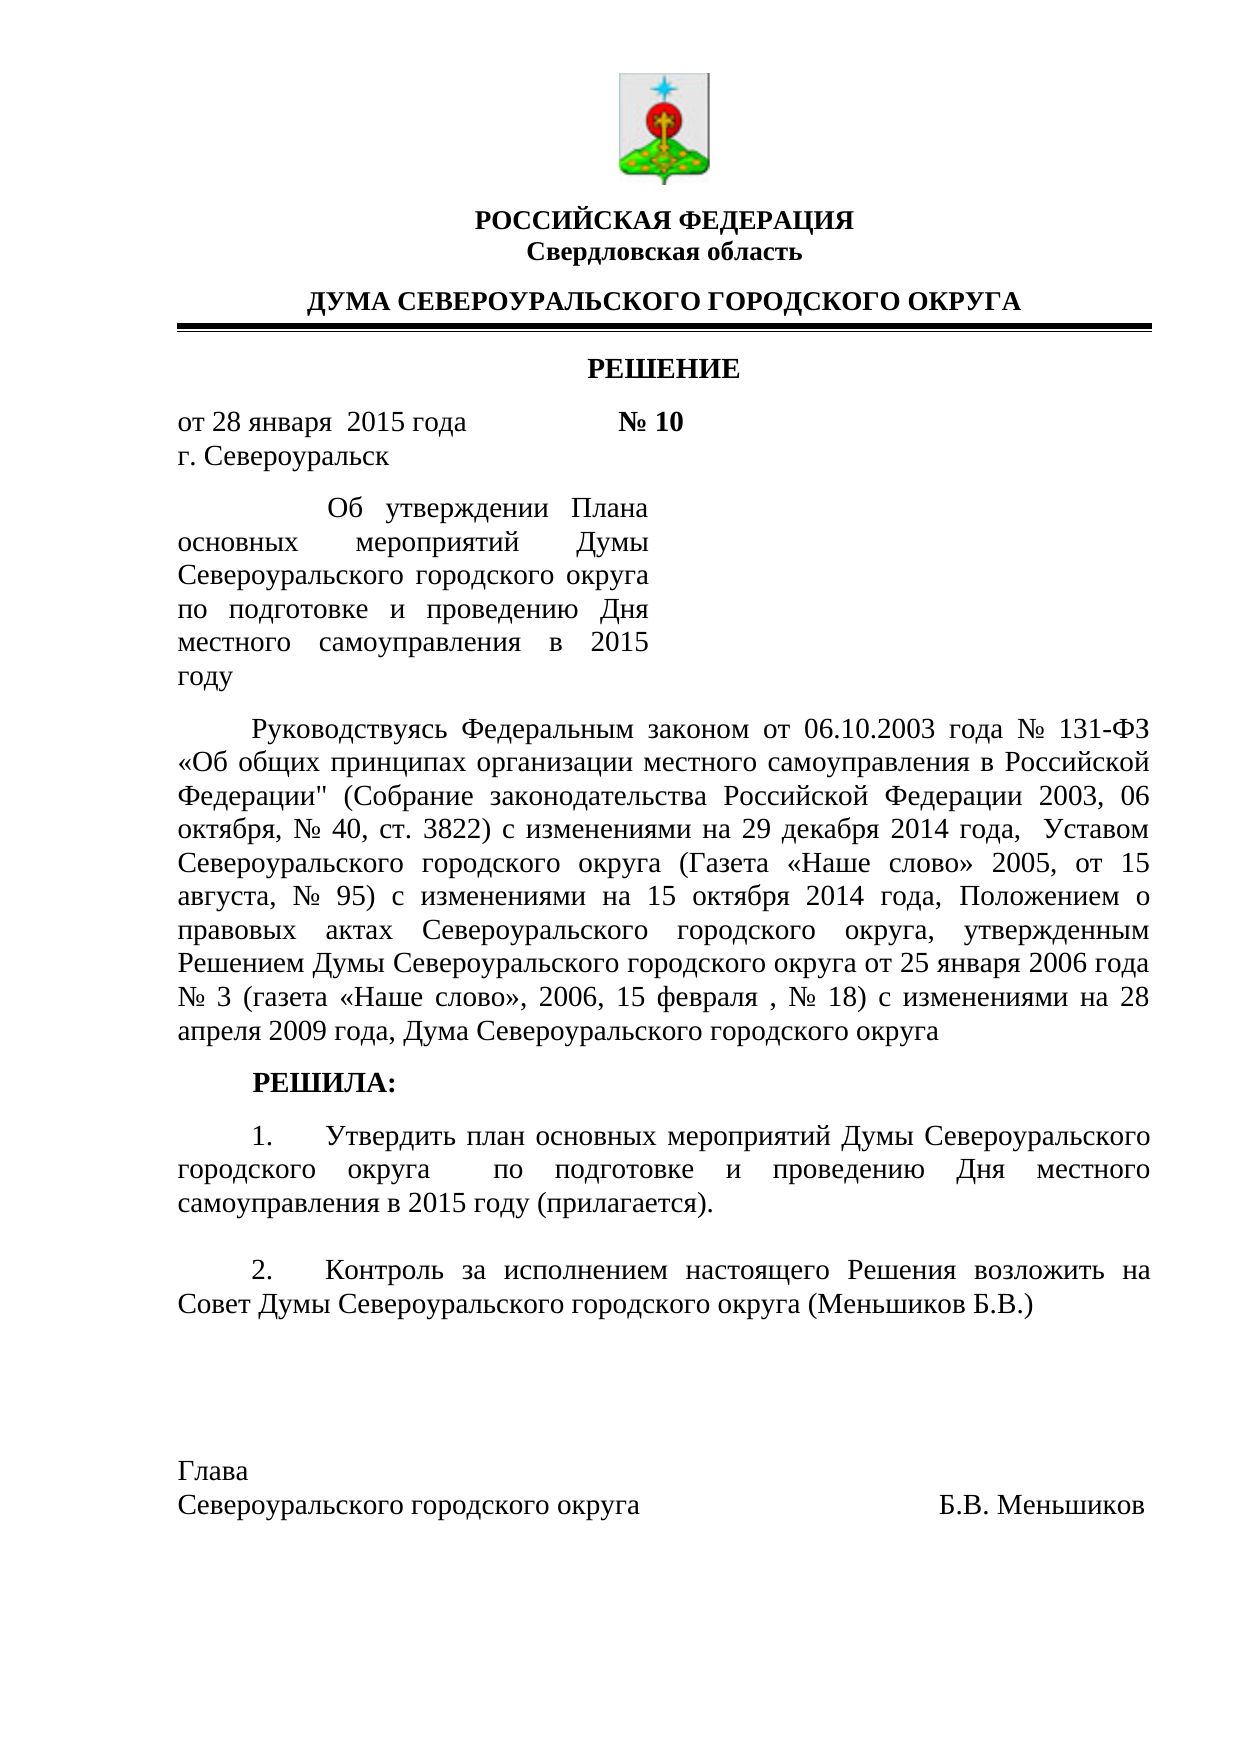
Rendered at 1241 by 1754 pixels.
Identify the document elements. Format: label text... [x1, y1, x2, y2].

text РЕШИЛА: [177, 1065, 1152, 1099]
text г. Североуральск [177, 438, 1150, 471]
text РЕШЕНИЕ [177, 351, 1150, 385]
list Утвердить план основных мероприятий Думы Североуральского городского округа по подготовке и проведению Дня местного самоуправления в 2015 году (прилагается). [177, 1118, 1152, 1219]
picture [619, 73, 710, 185]
text Глава [177, 1453, 1152, 1487]
text Североуральского городского округа Б.В. Меньшиков [177, 1487, 1152, 1521]
text Об утверждении Плана основных мероприятий Думы Североуральского городского округа по подготовке и проведению Дня местного самоуправления в 2015 году [177, 490, 649, 692]
text Руководствуясь Федеральным законом от 06.10.2003 года № 131-ФЗ «Об общих принципах организации местного самоуправления в Российской Федерации" (Собрание законодательства Российской Федерации 2003, 06 октября, № 40, ст. 3822) с изменениями на 29 декабря 2014 года, Уставом Североуральского городского округа (Газета «Наше слово» 2005, от 15 августа, № 95) с изменениями на 15 октября 2014 года, Положением о правовых актах Североуральского городского округа, утвержденным Решением Думы Североуральского городского округа от 25 января 2006 года № 3 (газета «Наше слово», 2006, 15 февраля , № 18) с изменениями на 28 апреля 2009 года, Дума Североуральского городского округа [177, 711, 1150, 1046]
text Свердловская область [177, 235, 1152, 266]
text от 28 января 2015 года № 10 [177, 404, 1150, 438]
text ДУМА СЕВЕРОУРАЛЬСКОГО ГОРОДСКОГО ОКРУГА [177, 285, 1152, 323]
text РОССИЙСКАЯ ФЕДЕРАЦИЯ [177, 204, 1152, 235]
list Контроль за исполнением настоящего Решения возложить на Совет Думы Североуральского городского округа (Меньшиков Б.В.) [177, 1252, 1152, 1319]
